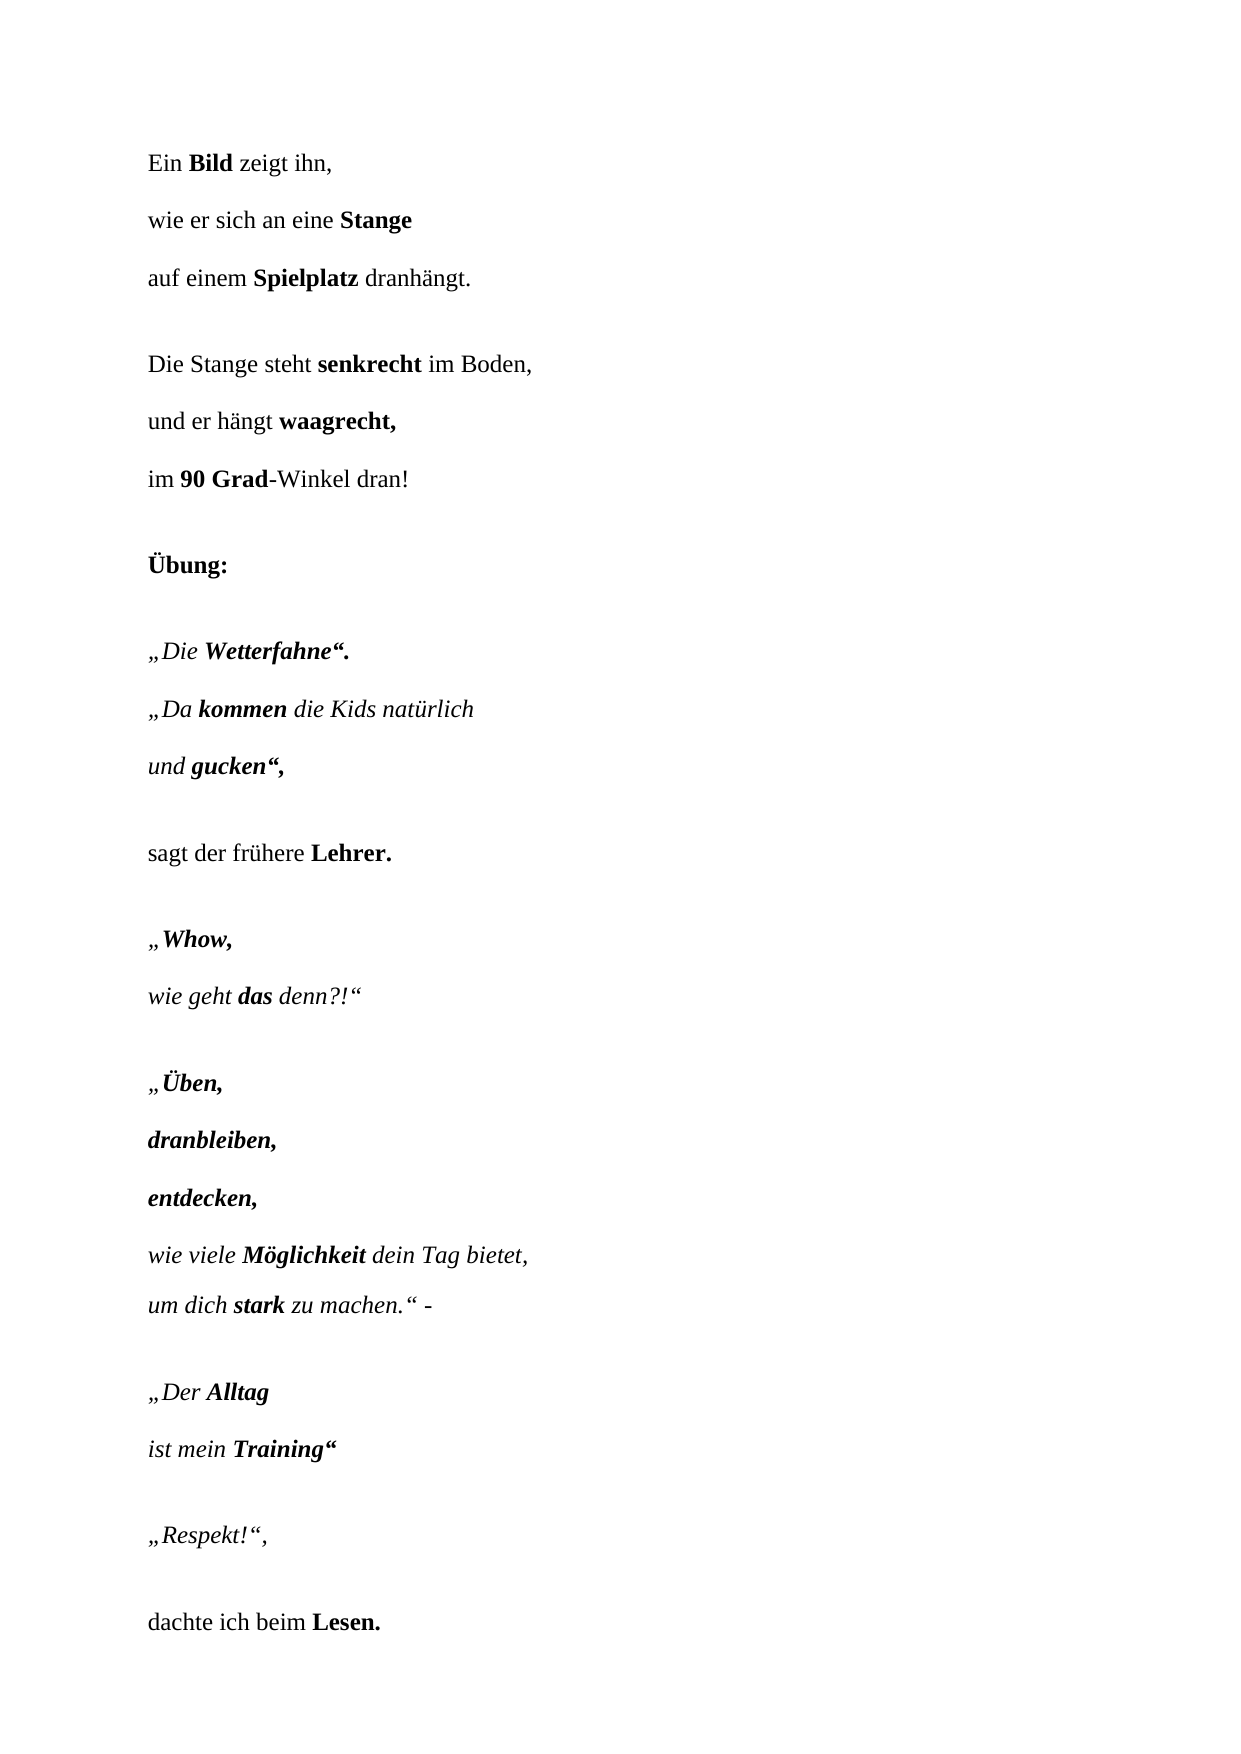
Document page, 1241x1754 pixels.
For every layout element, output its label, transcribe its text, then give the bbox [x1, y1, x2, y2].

text wie viele Möglichkeit dein Tag bietet, [148, 1240, 1093, 1269]
text Übung: [148, 550, 1093, 579]
text „Üben, [148, 1068, 1093, 1096]
text dachte ich beim Lesen. [148, 1607, 1093, 1635]
text „Whow, [148, 924, 1093, 953]
text „Der Alltag [148, 1377, 1093, 1405]
text und er hängt waagrecht, [148, 406, 1093, 435]
text ist mein Training“ [148, 1434, 1093, 1463]
text sagt der frühere Lehrer. [148, 838, 1093, 866]
text Die Stange steht senkrecht im Boden, [148, 349, 1093, 378]
text auf einem Spielplatz dranhängt. [148, 263, 1093, 291]
text „Die Wetterfahne“. [148, 636, 1093, 665]
text „Respekt!“, [148, 1520, 1093, 1549]
text Ein Bild zeigt ihn, [148, 148, 1093, 176]
text im 90 Grad-Winkel dran! [148, 464, 1093, 493]
text dranbleiben, [148, 1125, 1093, 1154]
text „Da kommen die Kids natürlich [148, 694, 1093, 723]
text um dich stark zu machen.“ - [148, 1290, 1093, 1319]
text und gucken“, [148, 751, 1093, 780]
text wie geht das denn?!“ [148, 981, 1093, 1010]
text entdecken, [148, 1183, 1093, 1211]
text wie er sich an eine Stange [148, 205, 1093, 234]
